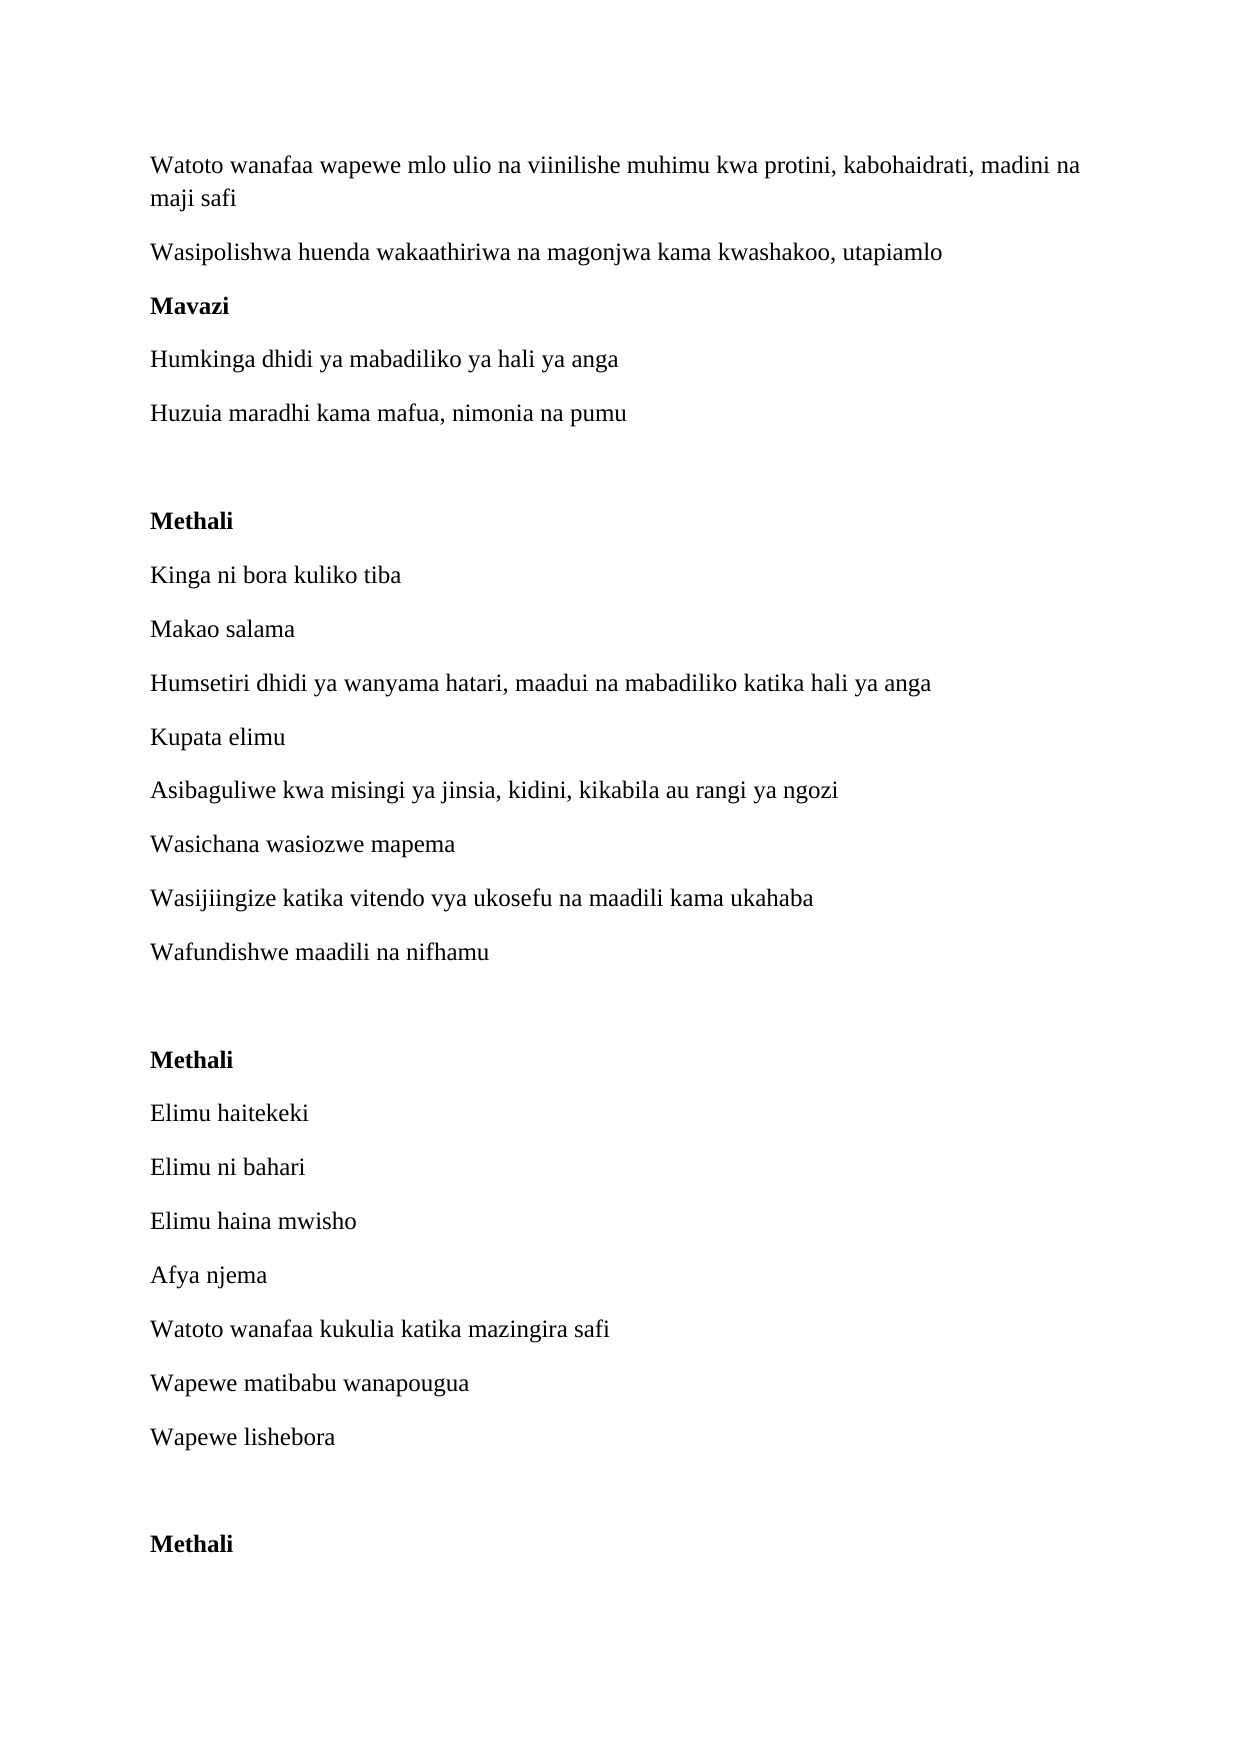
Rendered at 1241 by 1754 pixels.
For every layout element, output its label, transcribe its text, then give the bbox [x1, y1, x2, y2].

text Wafundishwe maadili na nifhamu [150, 937, 1090, 966]
text Elimu haina mwisho [150, 1206, 1090, 1235]
text Afya njema [150, 1260, 1090, 1289]
text Humsetiri dhidi ya wanyama hatari, maadui na mabadiliko katika hali ya anga [150, 668, 1090, 696]
text Wapewe matibabu wanapougua [150, 1368, 1090, 1397]
text Huzuia maradhi kama mafua, nimonia na pumu [150, 398, 1090, 427]
text Elimu ni bahari [150, 1152, 1090, 1181]
text Methali [150, 1529, 1090, 1558]
text Mavazi [150, 291, 1090, 319]
text Asibaguliwe kwa misingi ya jinsia, kidini, kikabila au rangi ya ngozi [150, 775, 1090, 804]
text Elimu haitekeki [150, 1098, 1090, 1127]
text Methali [150, 1045, 1090, 1073]
text Watoto wanafaa wapewe mlo ulio na viinilishe muhimu kwa protini, kabohaidrati, madini na maji safi [150, 150, 1090, 212]
text Wapewe lishebora [150, 1422, 1090, 1450]
text Methali [150, 506, 1090, 535]
text Wasipolishwa huenda wakaathiriwa na magonjwa kama kwashakoo, utapiamlo [150, 237, 1090, 266]
text Kupata elimu [150, 722, 1090, 750]
text Watoto wanafaa kukulia katika mazingira safi [150, 1314, 1090, 1343]
text Wasichana wasiozwe mapema [150, 829, 1090, 858]
text Humkinga dhidi ya mabadiliko ya hali ya anga [150, 344, 1090, 373]
text Wasijiingize katika vitendo vya ukosefu na maadili kama ukahaba [150, 883, 1090, 912]
text Kinga ni bora kuliko tiba [150, 560, 1090, 589]
text Makao salama [150, 614, 1090, 643]
